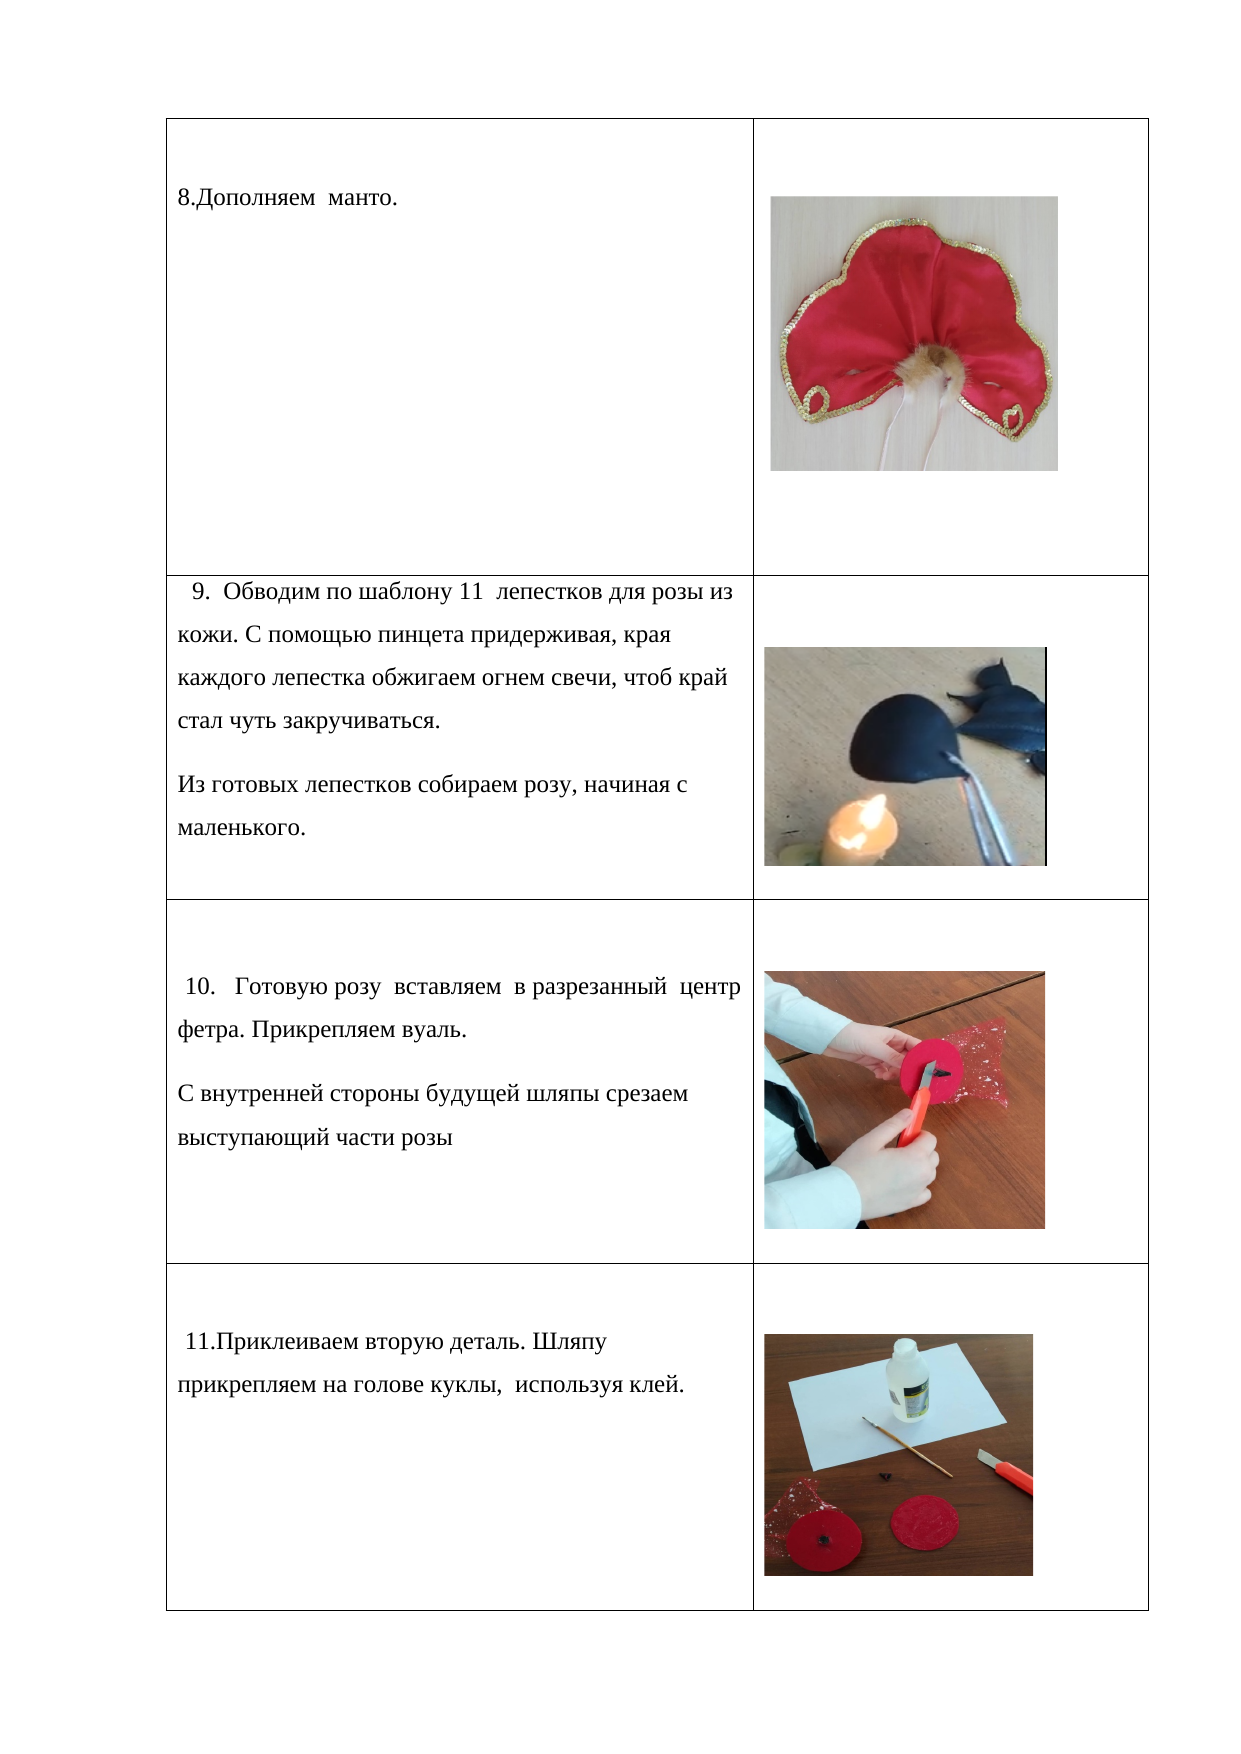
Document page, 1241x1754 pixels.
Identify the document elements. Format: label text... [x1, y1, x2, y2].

table_cell 10. Готовую розу вставляем в разрезанный центр фетра. Прикрепляем вуаль. С внутренней стороны будущей шляпы срезаем выступающий части розы [167, 900, 753, 1263]
table_cell 11.Приклеиваем вторую деталь. Шляпу прикрепляем на голове куклы, используя клей. [167, 1264, 753, 1609]
picture [764, 647, 1047, 866]
table_cell 9. Обводим по шаблону 11 лепестков для розы из кожи. С помощью пинцета придерживая, края каждого лепестка обжигаем огнем свечи, чтоб край стал чуть закручиваться. Из готовых лепестков собираем розу, начиная с маленького. [167, 576, 753, 899]
table_cell [754, 119, 1148, 575]
picture [771, 197, 1058, 471]
table_cell 8.Дополняем манто. [167, 119, 753, 575]
picture [764, 971, 1046, 1229]
picture [764, 1334, 1034, 1576]
table_cell [754, 576, 1148, 899]
table_cell [754, 1264, 1148, 1609]
table_cell [754, 900, 1148, 1263]
